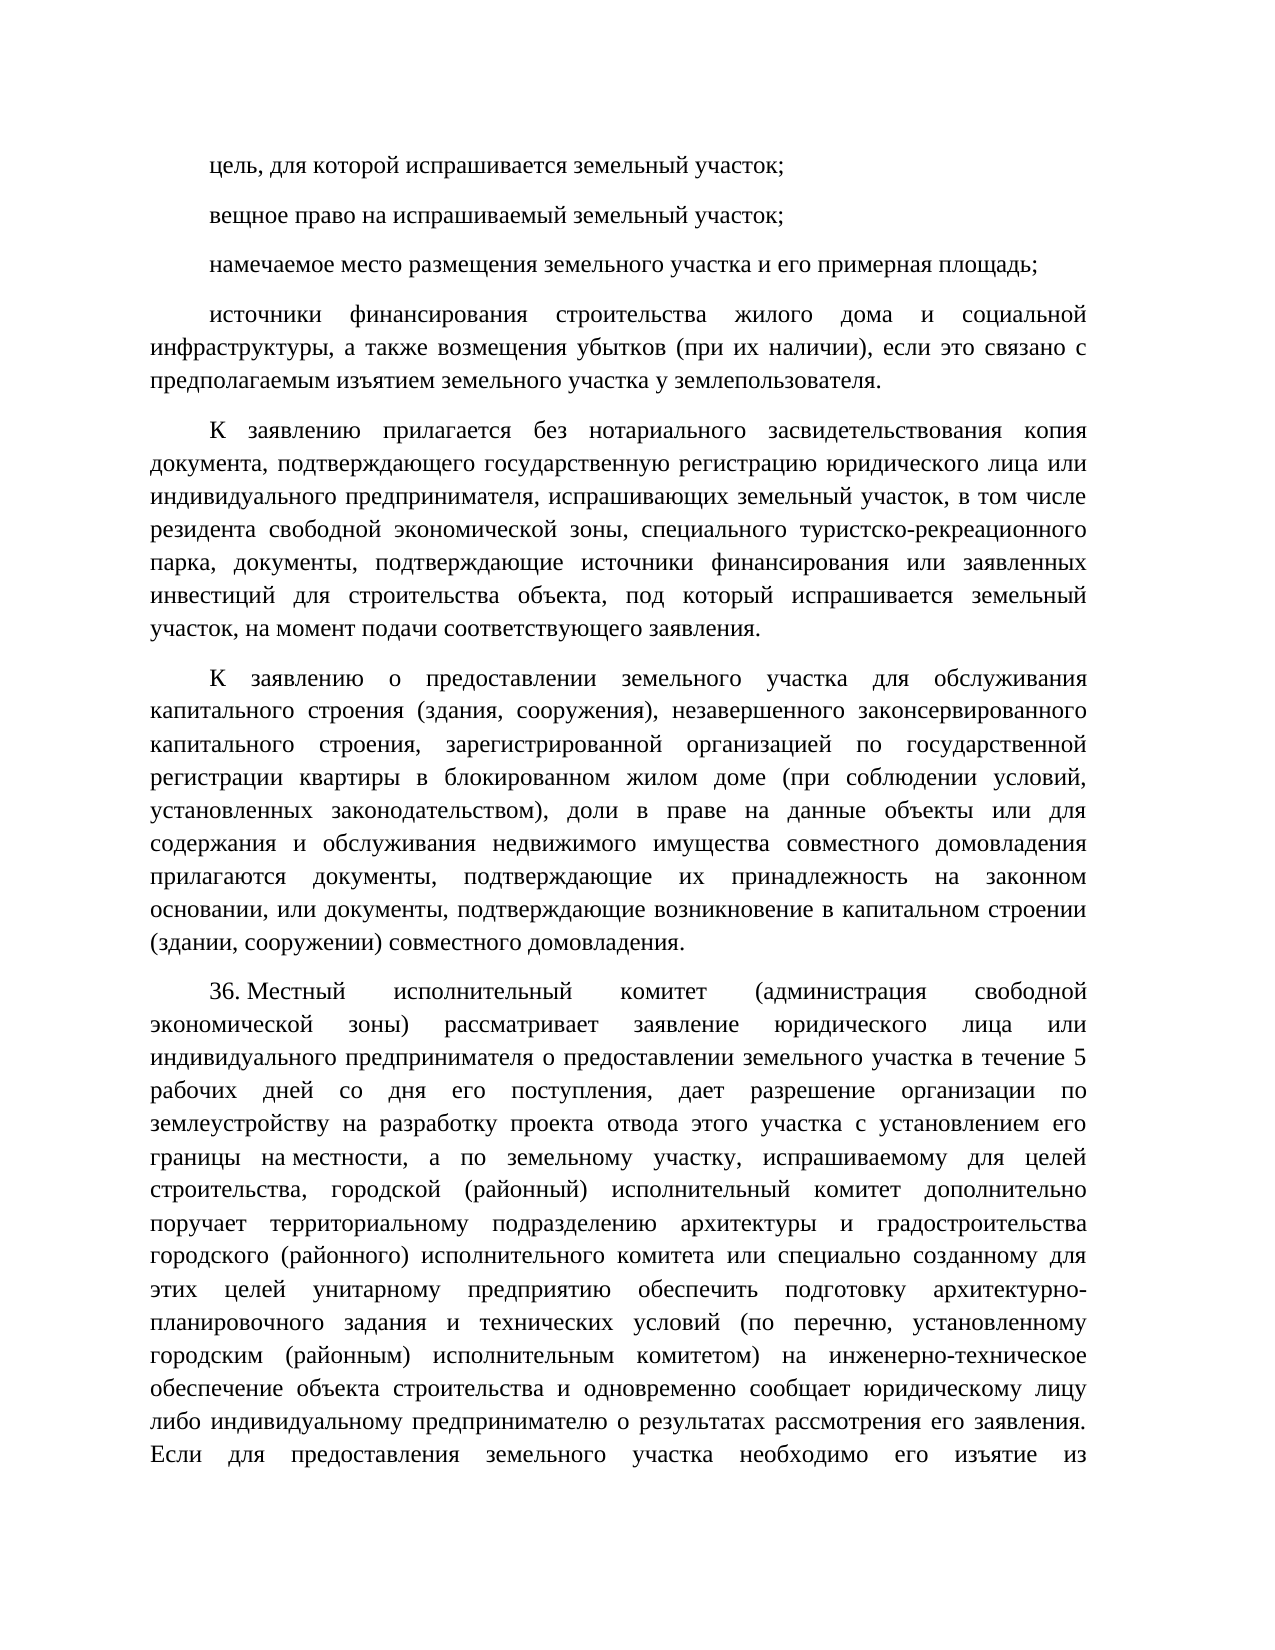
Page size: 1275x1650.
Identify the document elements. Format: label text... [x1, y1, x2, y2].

text цель, для которой испрашивается земельный участок; [150, 150, 1087, 179]
text источники финансирования строительства жилого дома и социальной инфраструктуры, а также возмещения убытков (при их наличии), если это связано с предполагаемым изъятием земельного участка у землепользователя. [150, 299, 1087, 394]
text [150, 976, 1087, 1467]
text К заявлению о предоставлении земельного участка для обслуживания капитального строения (здания, сооружения), незавершенного законсервированного капитального строения, зарегистрированной организацией по государственной регистрации квартиры в блокированном жилом доме (при соблюдении условий, установленных законодательством), доли в праве на данные объекты или для содержания и обслуживания недвижимого имущества совместного домовладения прилагаются документы, подтверждающие их принадлежность на законном основании, или документы, подтверждающие возникновение в капитальном строении (здании, сооружении) совместного домовладения. [150, 663, 1087, 956]
text намечаемое место размещения земельного участка и его примерная площадь; [150, 249, 1087, 278]
text К заявлению прилагается без нотариального засвидетельствования копия документа, подтверждающего государственную регистрацию юридического лица или индивидуального предпринимателя, испрашивающих земельный участок, в том числе резидента свободной экономической зоны, специального туристско-рекреационного парка, документы, подтверждающие источники финансирования или заявленных инвестиций для строительства объекта, под который испрашивается земельный участок, на момент подачи соответствующего заявления. [150, 415, 1087, 642]
text вещное право на испрашиваемый земельный участок; [150, 200, 1087, 228]
